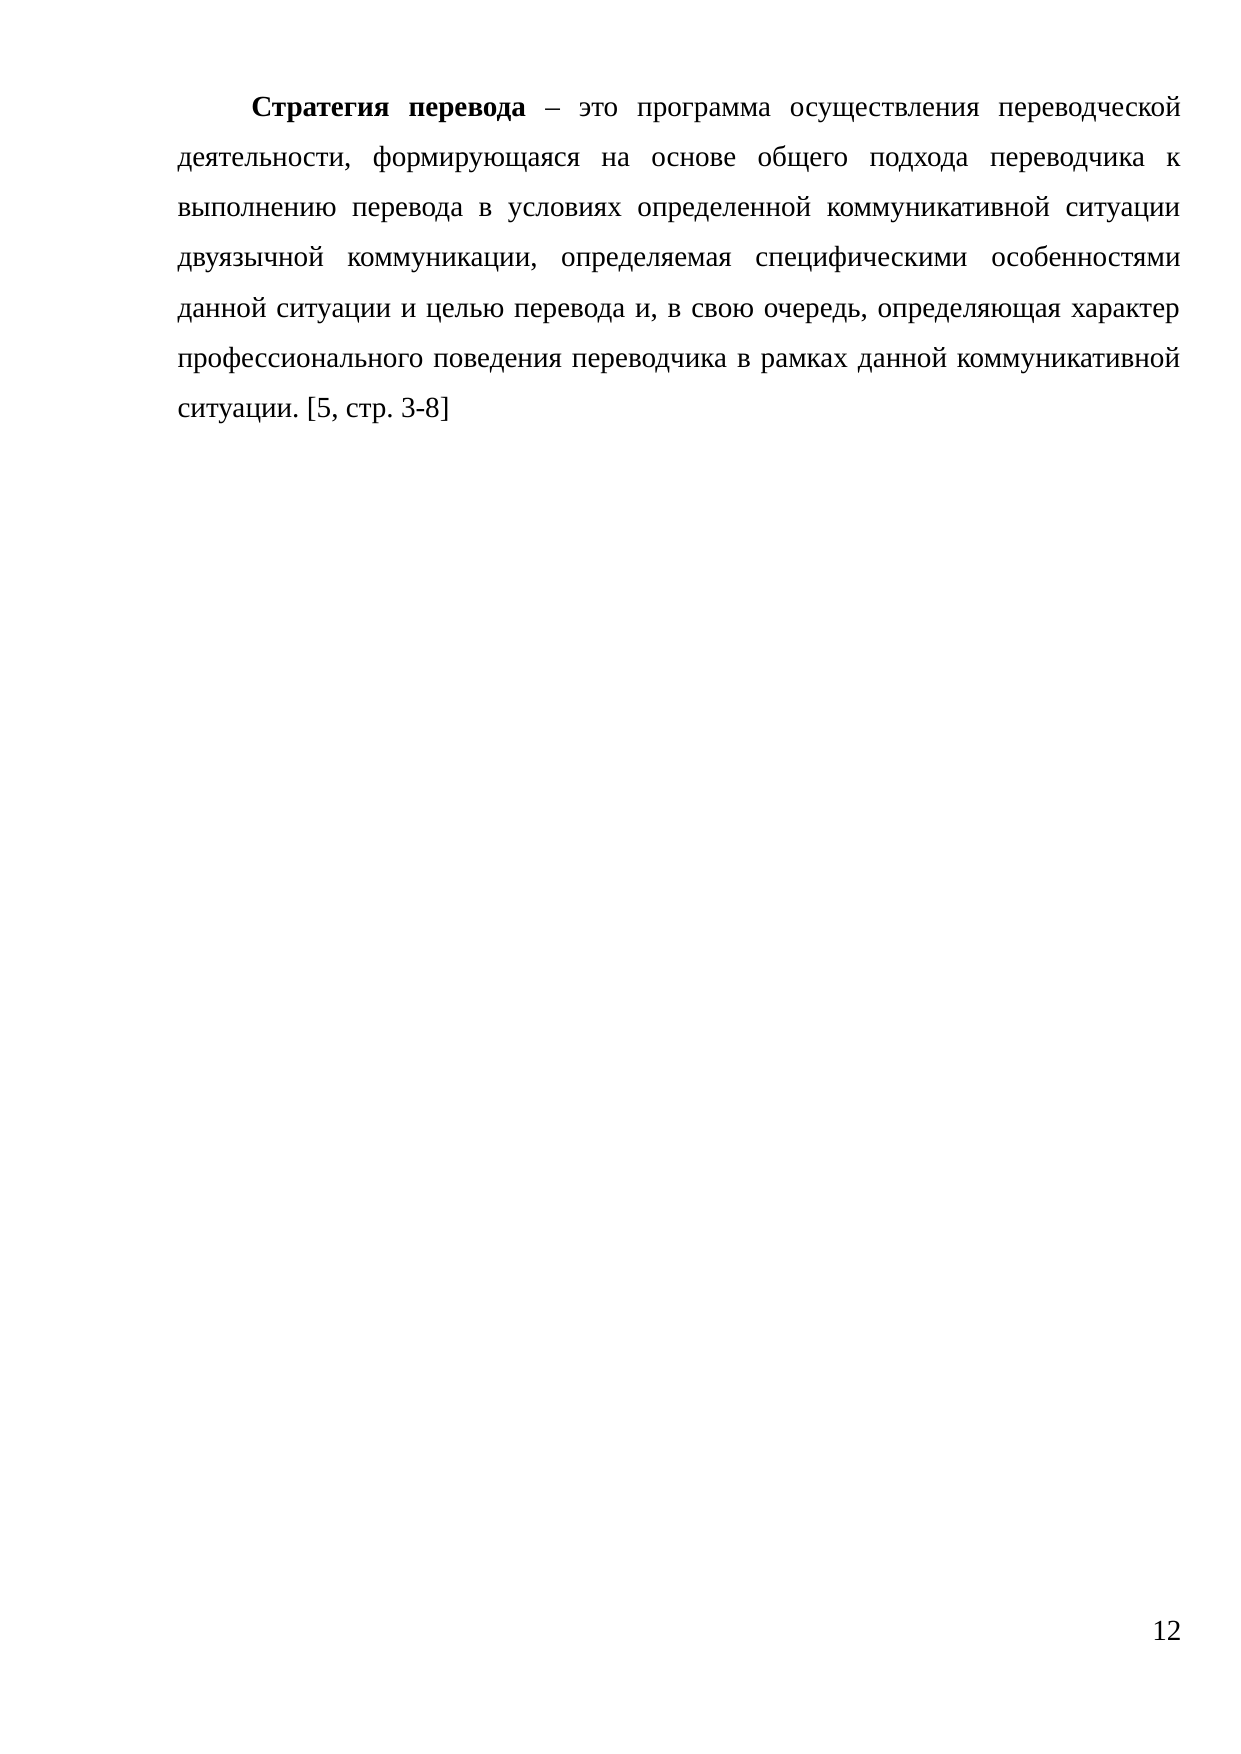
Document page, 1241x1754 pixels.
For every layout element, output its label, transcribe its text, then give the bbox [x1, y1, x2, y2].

text Стратегия перевода – это программа осуществления переводческой деятельности, формирующаяся на основе общего подхода переводчика к выполнению перевода в условиях определенной коммуникативной ситуации двуязычной коммуникации, определяемая специфическими особенностями данной ситуации и целью перевода и, в свою очередь, определяющая характер профессионального поведения переводчика в рамках данной коммуникативной ситуации. [5, стр. 3-8] [177, 89, 1181, 424]
